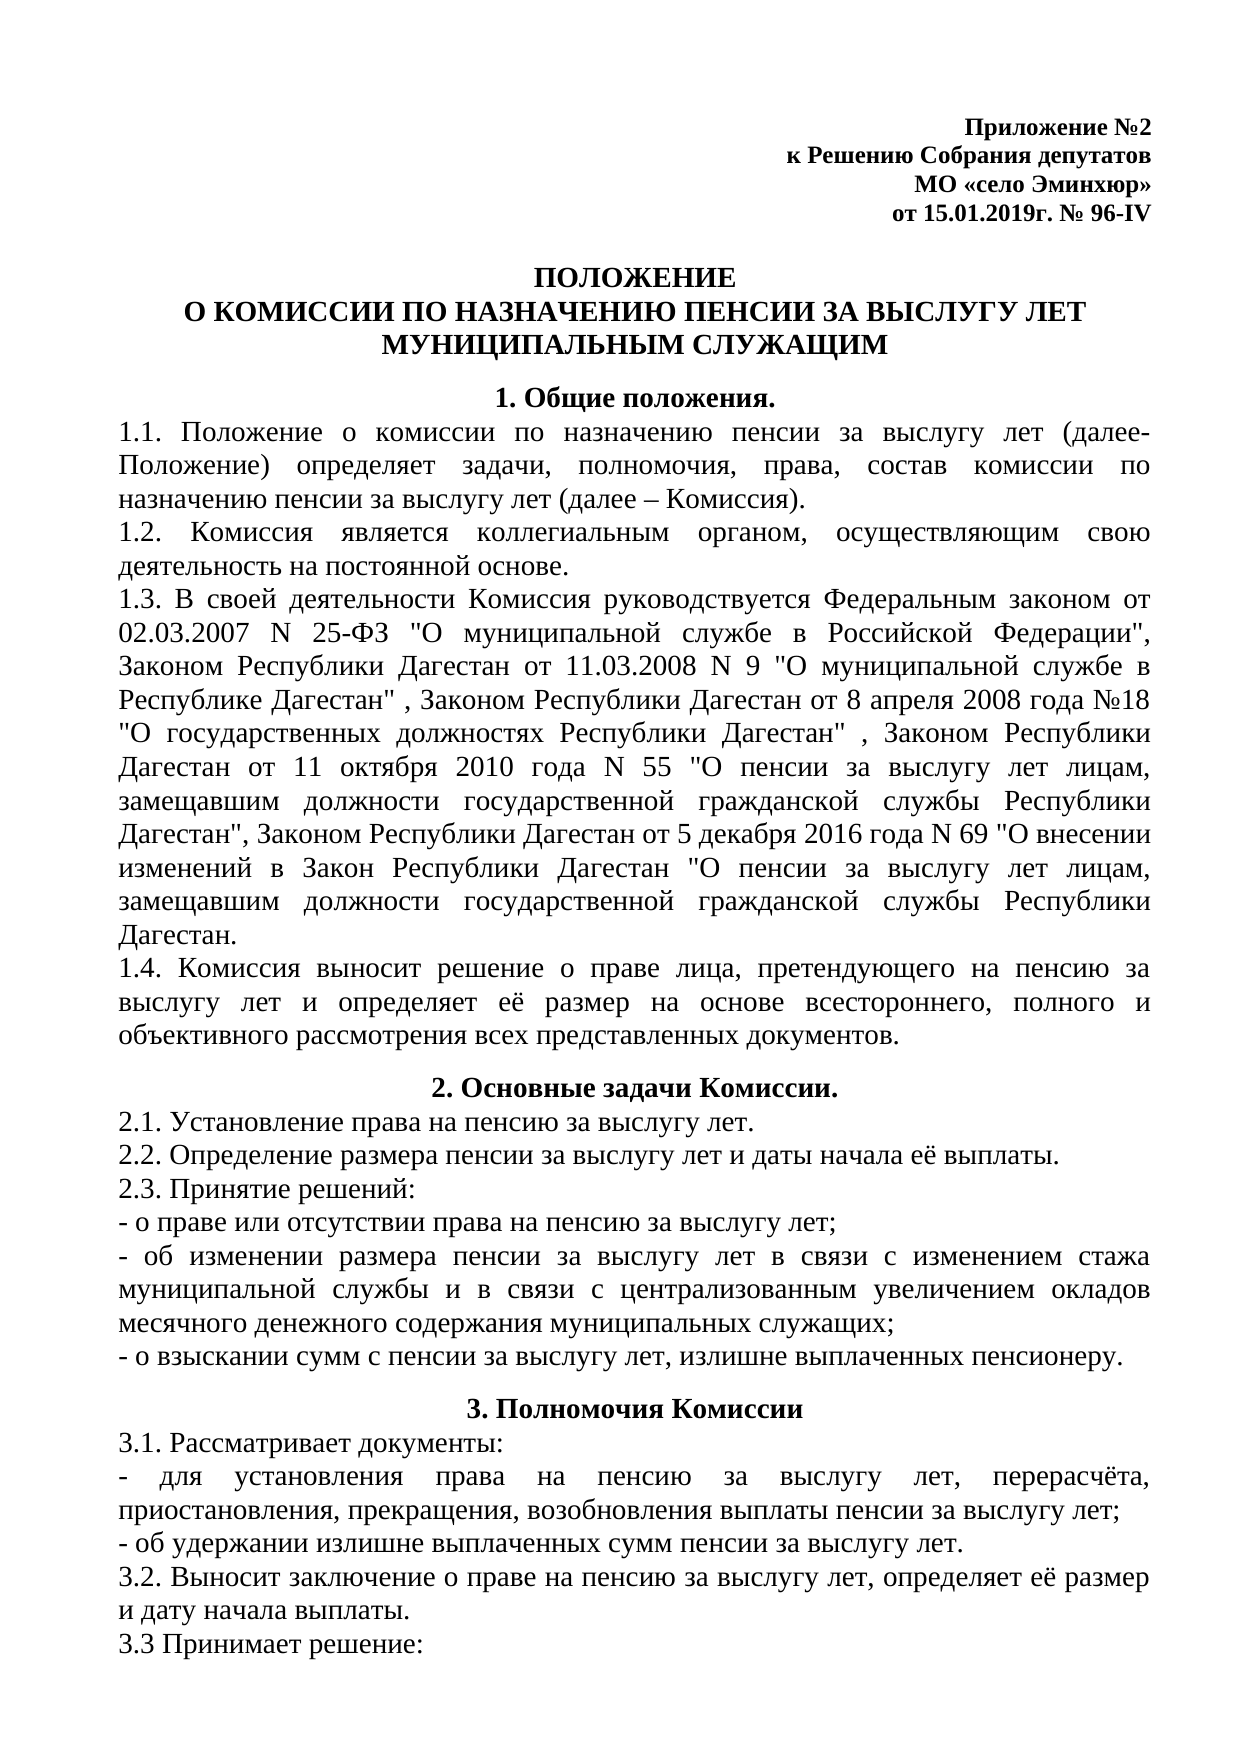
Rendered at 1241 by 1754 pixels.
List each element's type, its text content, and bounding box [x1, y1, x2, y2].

text 2.3. Принятие решений: [118, 1171, 1152, 1204]
text 1.4. Комиссия выносит решение о праве лица, претендующего на пенсию за выслугу лет и определяет её размер на основе всестороннего, полного и объективного рассмотрения всех представленных документов. [118, 950, 1152, 1051]
text 3. Полномочия Комиссии [118, 1391, 1152, 1425]
text - о праве или отсутствии права на пенсию за выслугу лет; [118, 1204, 1152, 1238]
text 2.1. Установление права на пенсию за выслугу лет. [118, 1104, 1152, 1137]
text 2. Основные задачи Комиссии. [118, 1070, 1152, 1104]
text 3.2. Выносит заключение о праве на пенсию за выслугу лет, определяет её размер и дату начала выплаты. [118, 1559, 1152, 1626]
text 1. Общие положения. [118, 380, 1152, 414]
text 2.2. Определение размера пенсии за выслугу лет и даты начала её выплаты. [118, 1137, 1152, 1171]
text 1.2. Комиссия является коллегиальным органом, осуществляющим свою деятельность на постоянной основе. [118, 514, 1152, 581]
text к Решению Собрания депутатов [118, 141, 1152, 169]
text - для установления права на пенсию за выслугу лет, перерасчёта, приостановления, прекращения, возобновления выплаты пенсии за выслугу лет; [118, 1458, 1152, 1525]
text - об удержании излишне выплаченных сумм пенсии за выслугу лет. [118, 1525, 1152, 1559]
text 1.1. Положение о комиссии по назначению пенсии за выслугу лет (далее-Положение) определяет задачи, полномочия, права, состав комиссии по назначению пенсии за выслугу лет (далее – Комиссия). [118, 414, 1152, 514]
text от 15.01.2019г. № 96-IV [708, 198, 1152, 227]
text 3.3 Принимает решение: [118, 1626, 1152, 1659]
text Приложение №2 [708, 112, 1152, 141]
text МО «село Эминхюр» [118, 169, 1152, 198]
text ПОЛОЖЕНИЕ [118, 260, 1152, 294]
text - об изменении размера пенсии за выслугу лет в связи с изменением стажа муниципальной службы и в связи с централизованным увеличением окладов месячного денежного содержания муниципальных служащих; [118, 1238, 1152, 1338]
text 3.1. Рассматривает документы: [118, 1425, 1152, 1458]
text - о взыскании сумм с пенсии за выслугу лет, излишне выплаченных пенсионеру. [118, 1338, 1152, 1372]
text 1.3. В своей деятельности Комиссия руководствуется Федеральным законом от 02.03.2007 N 25-ФЗ "О муниципальной службе в Российской Федерации", Законом Республики Дагестан от 11.03.2008 N 9 "О муниципальной службе в Республике Дагестан" , Законом Республики Дагестан от 8 апреля 2008 года №18 "О государственных должностях Республики Дагестан" , Законом Республики Дагестан от 11 октября 2010 года N 55 "О пенсии за выслугу лет лицам, замещавшим должности государственной гражданской службы Республики Дагестан", Законом Республики Дагестан от 5 декабря 2016 года N 69 "О внесении изменений в Закон Республики Дагестан "О пенсии за выслугу лет лицам, замещавшим должности государственной гражданской службы Республики Дагестан. [118, 581, 1152, 950]
text О КОМИССИИ ПО НАЗНАЧЕНИЮ ПЕНСИИ ЗА ВЫСЛУГУ ЛЕТ МУНИЦИПАЛЬНЫМ СЛУЖАЩИМ [118, 294, 1152, 361]
